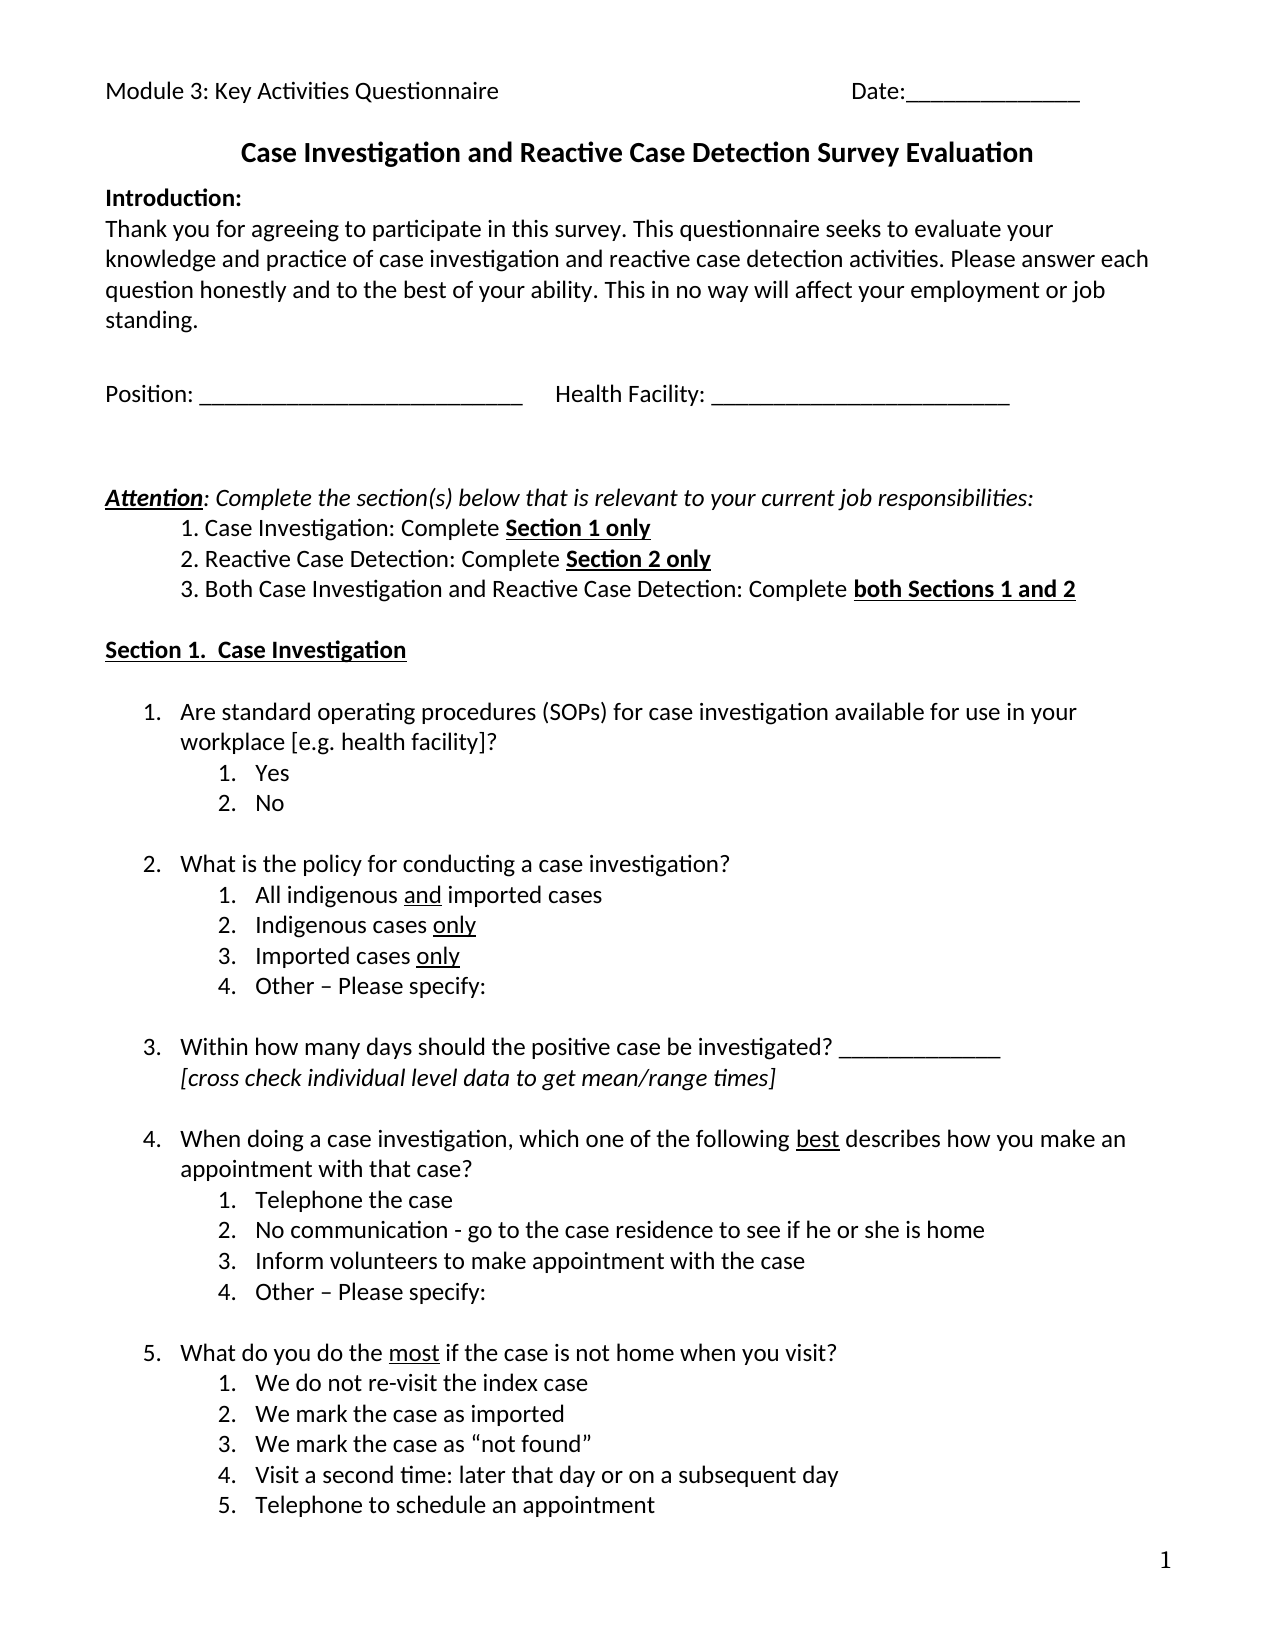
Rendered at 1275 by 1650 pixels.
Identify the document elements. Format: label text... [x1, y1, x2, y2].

list All indigenous and imported cases [218, 879, 1170, 909]
list Within how many days should the positive case be investigated? _____________ [143, 1031, 1170, 1062]
list Inform volunteers to make appointment with the case [218, 1245, 1170, 1276]
text Case Investigation and Reactive Case Detection Survey Evaluation [105, 134, 1170, 170]
text 3. Both Case Investigation and Reactive Case Detection: Complete both Sections 1 and 2 [180, 574, 1170, 604]
list [cross check individual level data to get mean/range times] [180, 1062, 1170, 1092]
list Are standard operating procedures (SOPs) for case investigation available for use in your workplace [e.g. health facility]? [143, 696, 1170, 757]
text 2. Reactive Case Detection: Complete Section 2 only [180, 543, 1170, 574]
list Imported cases only [218, 940, 1170, 970]
list We do not re-visit the index case [218, 1367, 1170, 1398]
text Section 1. Case Investigation [105, 635, 1170, 665]
list When doing a case investigation, which one of the following best describes how you make an appointment with that case? [143, 1123, 1170, 1184]
text Introduction: [105, 182, 1170, 213]
list We mark the case as “not found” [218, 1428, 1170, 1459]
list Other – Please specify: [218, 1276, 1170, 1306]
text Thank you for agreeing to participate in this survey. This questionnaire seeks to evaluate your knowledge and practice of case investigation and reactive case detection activities. Please answer each question honestly and to the best of your ability. This in no way will affect your employment or job standing. [105, 213, 1170, 335]
list Telephone to schedule an appointment [218, 1489, 1170, 1520]
list Indigenous cases only [218, 909, 1170, 940]
list Other – Please specify: [218, 970, 1170, 1001]
text Attention: Complete the section(s) below that is relevant to your current job responsibilities: [105, 482, 1170, 513]
list Visit a second time: later that day or on a subsequent day [218, 1459, 1170, 1489]
list What do you do the most if the case is not home when you visit? [143, 1337, 1170, 1367]
list Yes [218, 757, 1170, 787]
list No [218, 787, 1170, 818]
list No communication - go to the case residence to see if he or she is home [218, 1214, 1170, 1245]
list What is the policy for conducting a case investigation? [143, 848, 1170, 879]
text 1. Case Investigation: Complete Section 1 only [180, 513, 1170, 543]
list Telephone the case [218, 1184, 1170, 1214]
text Position: __________________________ Health Facility: ________________________ [105, 378, 1170, 408]
list We mark the case as imported [218, 1398, 1170, 1428]
